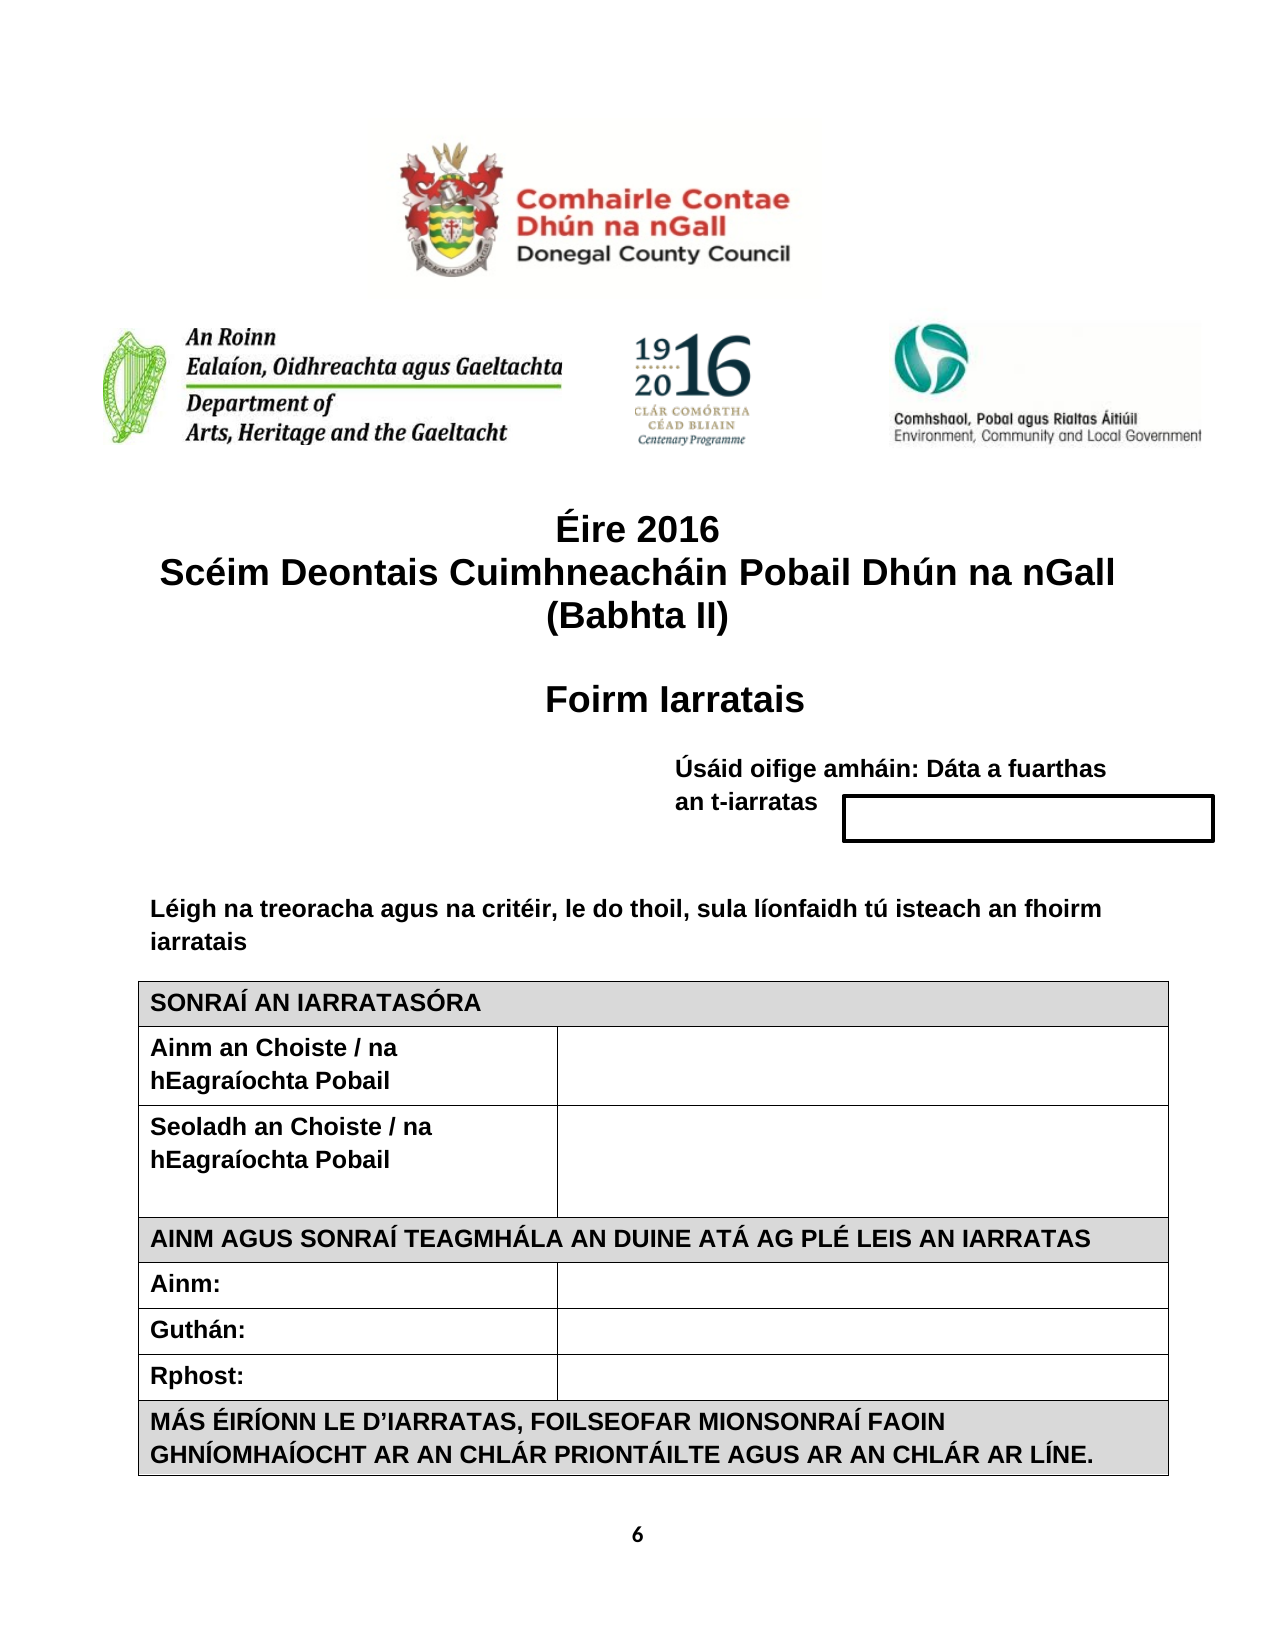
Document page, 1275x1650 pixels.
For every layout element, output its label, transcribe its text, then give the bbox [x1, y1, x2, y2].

table_cell Seoladh an Choiste / na hEagraíochta Pobail [139, 1106, 557, 1217]
table_cell Ainm: [139, 1263, 557, 1308]
table_cell [558, 1263, 1168, 1308]
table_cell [139, 1401, 1168, 1474]
picture [103, 328, 563, 444]
text (Babhta II) [150, 593, 1125, 636]
table_cell [558, 1309, 1168, 1354]
picture [367, 118, 823, 297]
table_cell [558, 1355, 1168, 1400]
table_cell Rphost: [139, 1355, 557, 1400]
table_header SONRAÍ AN IARRATASÓRA [139, 982, 1168, 1026]
text Foirm Iarratais [225, 677, 1125, 720]
text Léigh na treoracha agus na critéir, le do thoil, sula líonfaidh tú isteach an fhoirm iarratais [150, 894, 1125, 955]
picture [889, 272, 1202, 494]
table_cell Guthán: [139, 1309, 557, 1354]
table_cell AINM AGUS SONRAÍ TEAGMHÁLA AN DUINE ATÁ AG PLÉ LEIS AN IARRATAS [139, 1218, 1168, 1262]
table_cell [558, 1106, 1168, 1217]
table_cell [558, 1027, 1168, 1104]
table_cell Ainm an Choiste / na hEagraíochta Pobail [139, 1027, 557, 1104]
text Úsáid oifige amháin: Dáta a fuarthas an t-iarratas [150, 754, 1125, 816]
text Scéim Deontais Cuimhneacháin Pobail Dhún na nGall [150, 550, 1125, 593]
text Éire 2016 [150, 507, 1125, 550]
